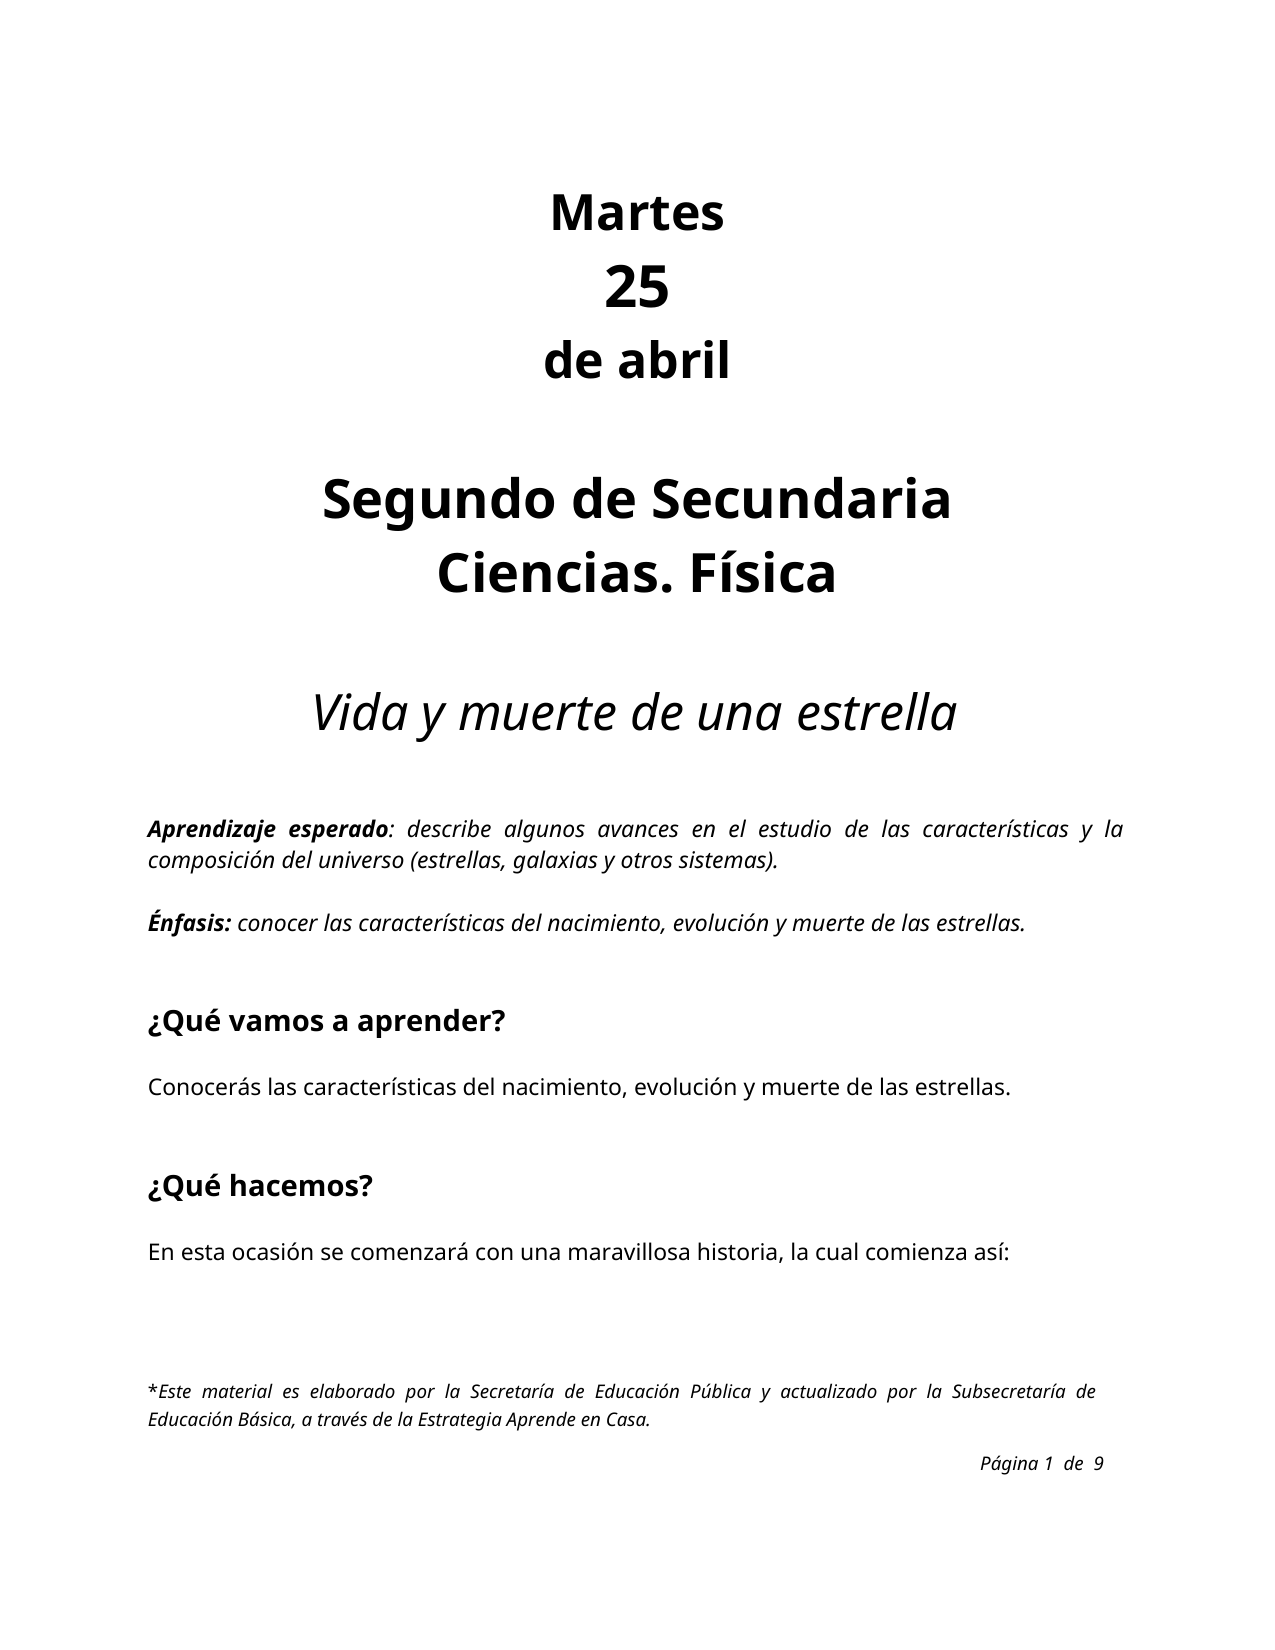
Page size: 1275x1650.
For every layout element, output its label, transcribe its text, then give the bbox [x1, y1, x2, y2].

text Conocerás las características del nacimiento, evolución y muerte de las estrellas. [148, 1071, 1127, 1103]
text Énfasis: conocer las características del nacimiento, evolución y muerte de las estrellas. [148, 907, 1127, 938]
text Martes [148, 177, 1127, 245]
text ¿Qué hacemos? [148, 1165, 1127, 1205]
text Segundo de Secundaria [148, 461, 1127, 535]
text En esta ocasión se comenzará con una maravillosa historia, la cual comienza así: [148, 1236, 1127, 1267]
text Aprendizaje esperado: describe algunos avances en el estudio de las características y la composición del universo (estrellas, galaxias y otros sistemas). [148, 813, 1127, 875]
text Ciencias. Física [148, 535, 1127, 608]
text ¿Qué vamos a aprender? [148, 1000, 1127, 1040]
text de abril [148, 325, 1127, 393]
text Vida y muerte de una estrella [148, 677, 1127, 745]
text 25 [148, 245, 1127, 325]
